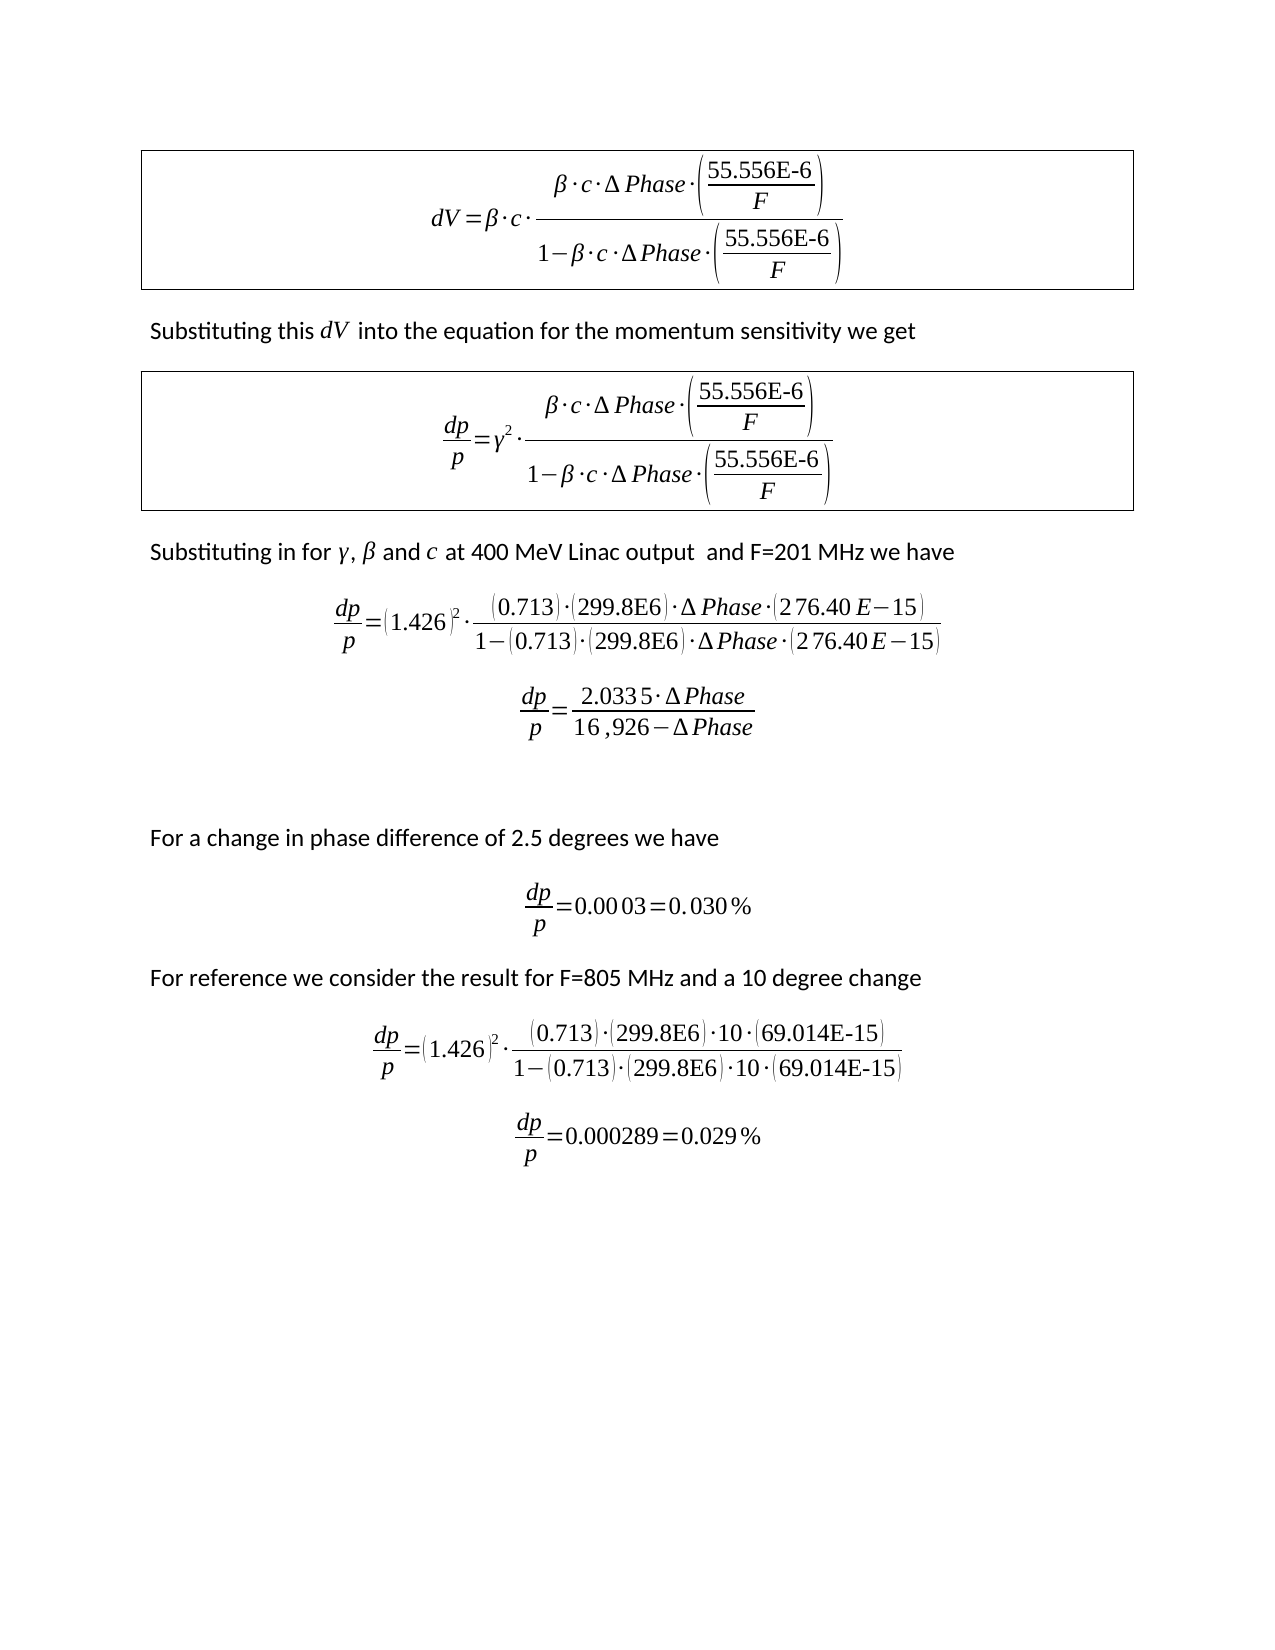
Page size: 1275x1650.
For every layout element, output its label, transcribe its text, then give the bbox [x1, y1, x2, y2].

text Substituting in for , and at 400 MeV Linac output and F=201 MHz we have [150, 536, 1125, 567]
text Substituting this into the equation for the momentum sensitivity we get [150, 315, 1125, 346]
text For reference we consider the result for F=805 MHz and a 10 degree change [150, 962, 1125, 993]
text For a change in phase difference of 2.5 degrees we have [150, 822, 1125, 853]
